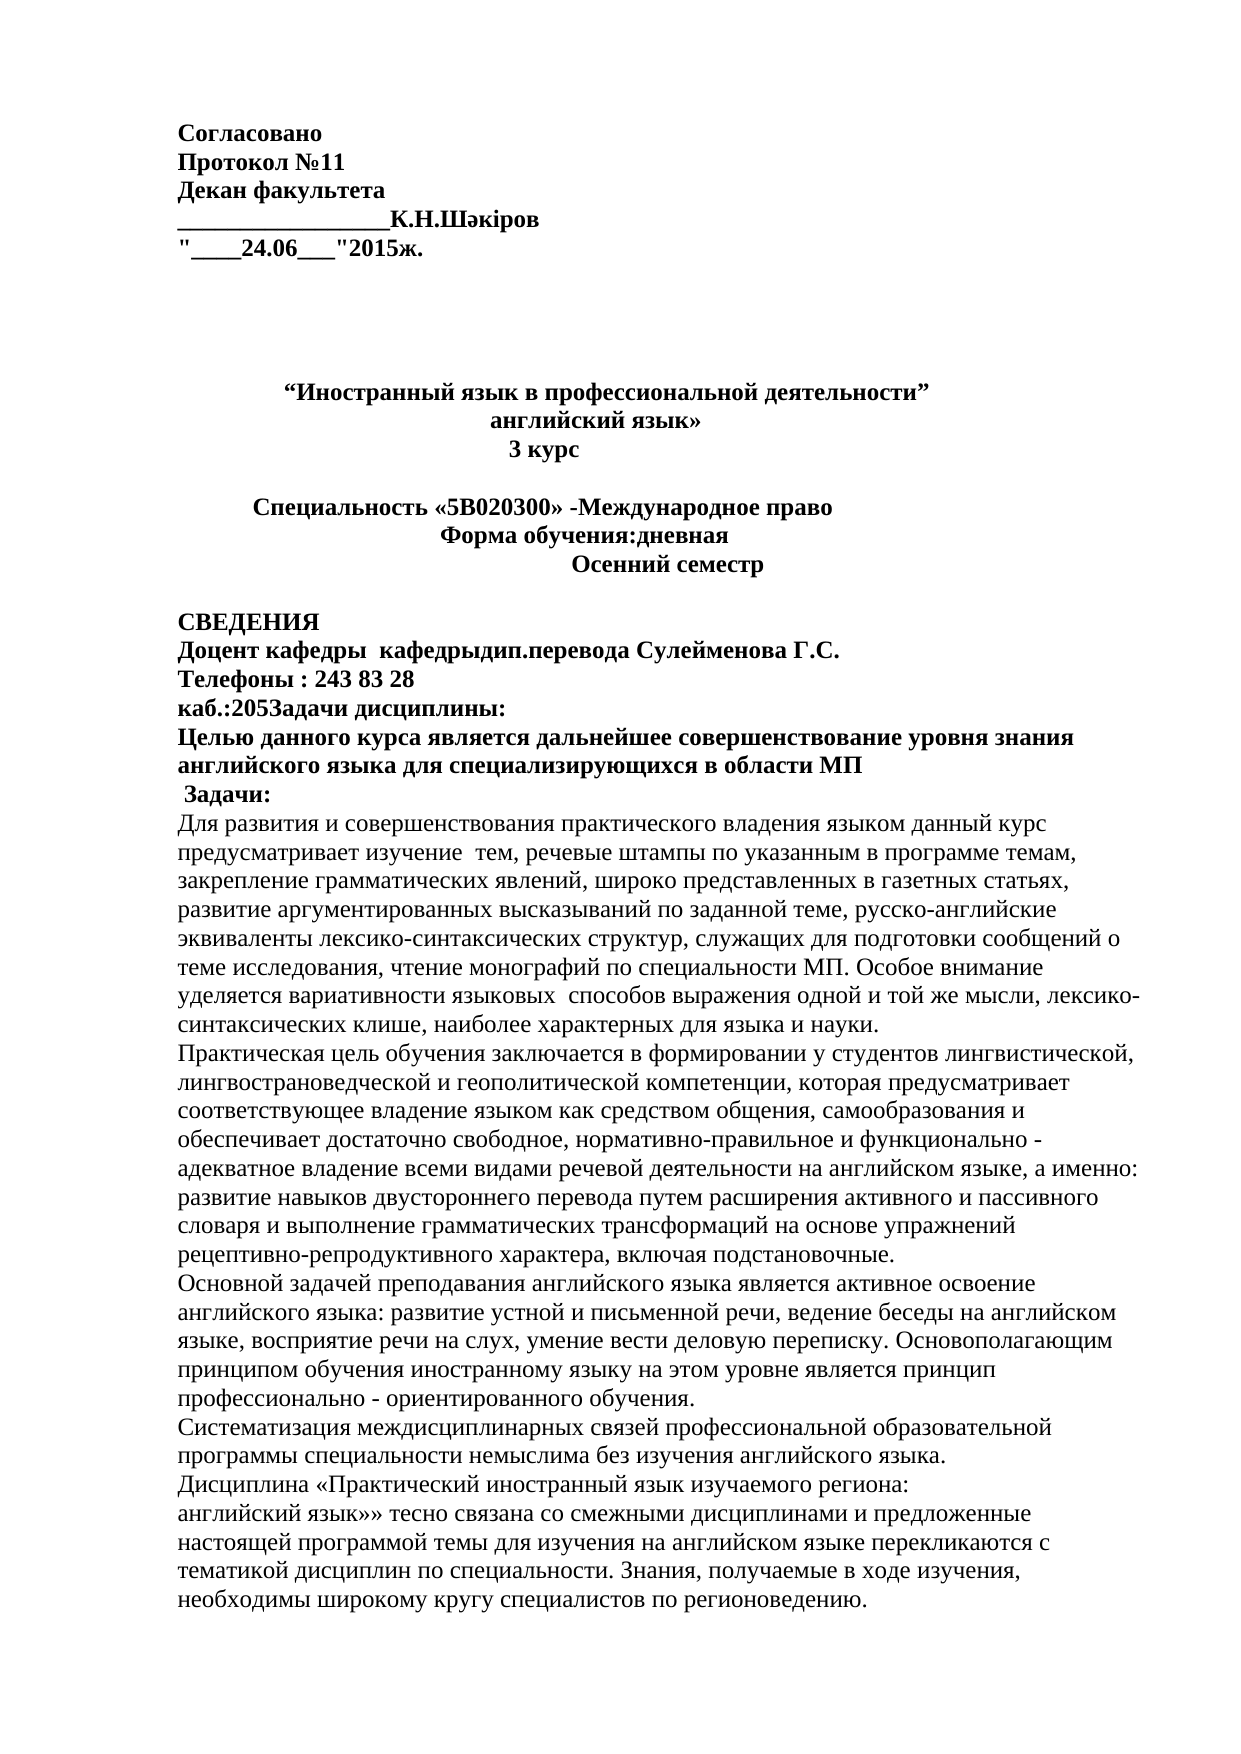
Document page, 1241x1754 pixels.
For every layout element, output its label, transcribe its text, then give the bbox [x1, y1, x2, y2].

text СВЕДЕНИЯ [177, 607, 1152, 636]
text Декан факультета [177, 176, 1152, 204]
text Целью данного курса является дальнейшее совершенствование уровня знания английского языка для специализирующихся в области МП [177, 722, 1152, 779]
text Доцент кафедры кафедрыдип.перевода Сулейменова Г.С. [177, 636, 1152, 664]
text Осенний семестр [177, 549, 1152, 578]
text Систематизация междисциплинарных связей профессиональной образовательной программы специальности немыслима без изучения английского языка. [177, 1412, 1152, 1469]
text Для развития и совершенствования практического владения языком данный курс предусматривает изучение тем, речевые штампы по указанным в программе темам, закрепление грамматических явлений, широко представленных в газетных статьях, развитие аргументированных высказываний по заданной теме, русско-английские эквиваленты лексико-синтаксических структур, служащих для подготовки сообщений о теме исследования, чтение монографий по специальности МП. Особое внимание уделяется вариативности языковых способов выражения одной и той же мысли, лексико-синтаксических клише, наиболее характерных для языка и науки. [177, 808, 1152, 1038]
text Основной задачей преподавания английского языка является активное освоение английского языка: развитие устной и письменной речи, ведение беседы на английском языке, восприятие речи на слух, умение вести деловую переписку. Основополагающим принципом обучения иностранному языку на этом уровне является принцип профессионально - ориентированного обучения. [177, 1268, 1152, 1412]
text Специальность «5В020300» -Международное право [177, 492, 1152, 521]
text Задачи: [177, 779, 1152, 808]
text Дисциплина «Практический иностранный язык изучаемого региона: английский язык»» тесно связана со смежными дисциплинами и предложенные настоящей программой темы для изучения на английском языке перекликаются с тематикой дисциплин по специальности. Знания, получаемые в ходе изучения, необходимы широкому кругу специалистов по регионоведению. [177, 1469, 1152, 1613]
text _________________К.Н.Шәкіров [177, 204, 1152, 233]
text Форма обучения:дневная [177, 521, 1152, 549]
text 3 курс [177, 434, 1152, 463]
text Телефоны : 243 83 28 [177, 664, 1152, 693]
text каб.:205Задачи дисциплины: [177, 693, 1152, 722]
text Протокол №11 [177, 147, 1152, 176]
text "____24.06___"2015ж. [177, 233, 1152, 262]
text Практическая цель обучения заключается в формировании у студентов лингвистической, лингвострановедческой и геополитической компетенции, которая предусматривает соответствующее владение языком как средством общения, самообразования и обеспечивает достаточно свободное, нормативно-правильное и функционально - адекватное владение всеми видами речевой деятельности на английском языке, а именно: развитие навыков двустороннего перевода путем расширения активного и пассивного словаря и выполнение грамматических трансформаций на основе упражнений рецептивно-репродуктивного характера, включая подстановочные. [177, 1038, 1152, 1268]
text “Иностранный язык в профессиональной деятельности” [177, 377, 1152, 406]
text английский язык» [177, 406, 1152, 434]
text Согласовано [177, 118, 1152, 147]
